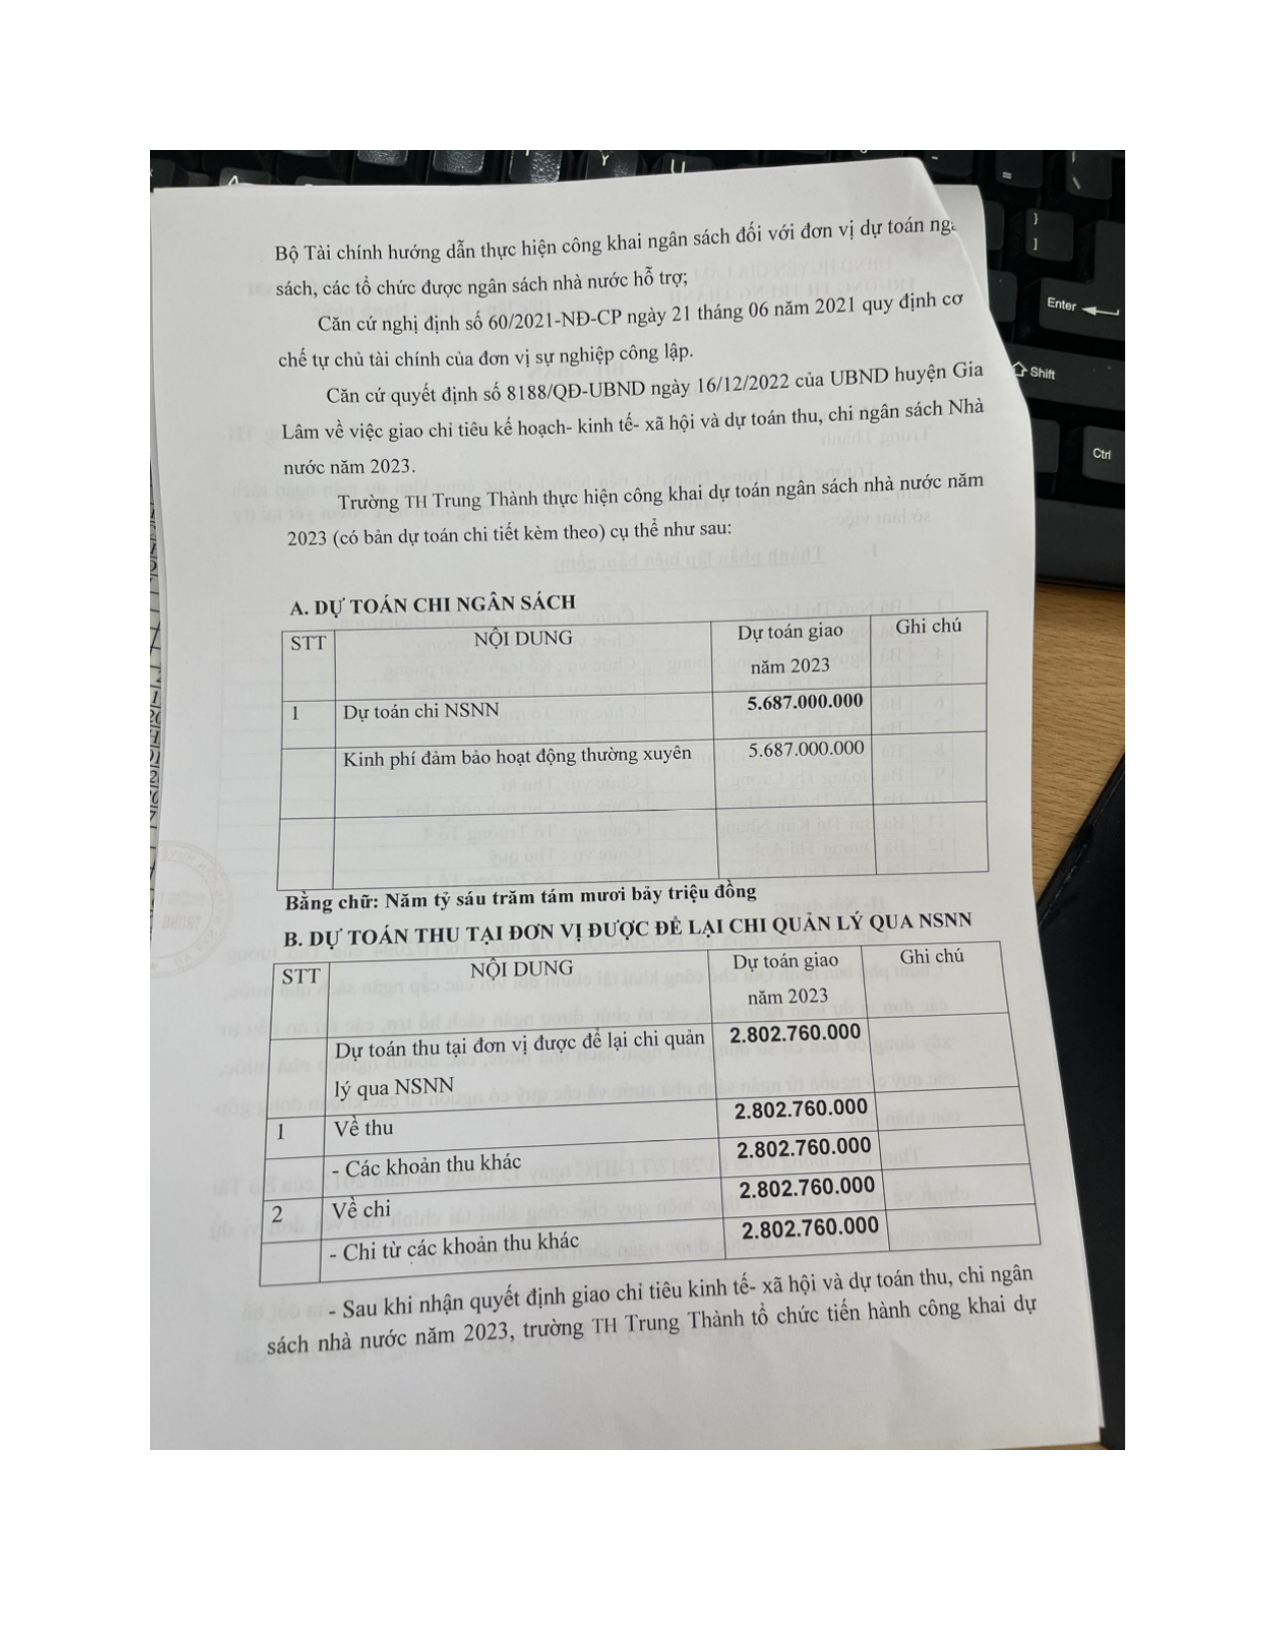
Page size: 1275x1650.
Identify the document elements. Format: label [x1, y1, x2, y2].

picture [150, 150, 1125, 1450]
